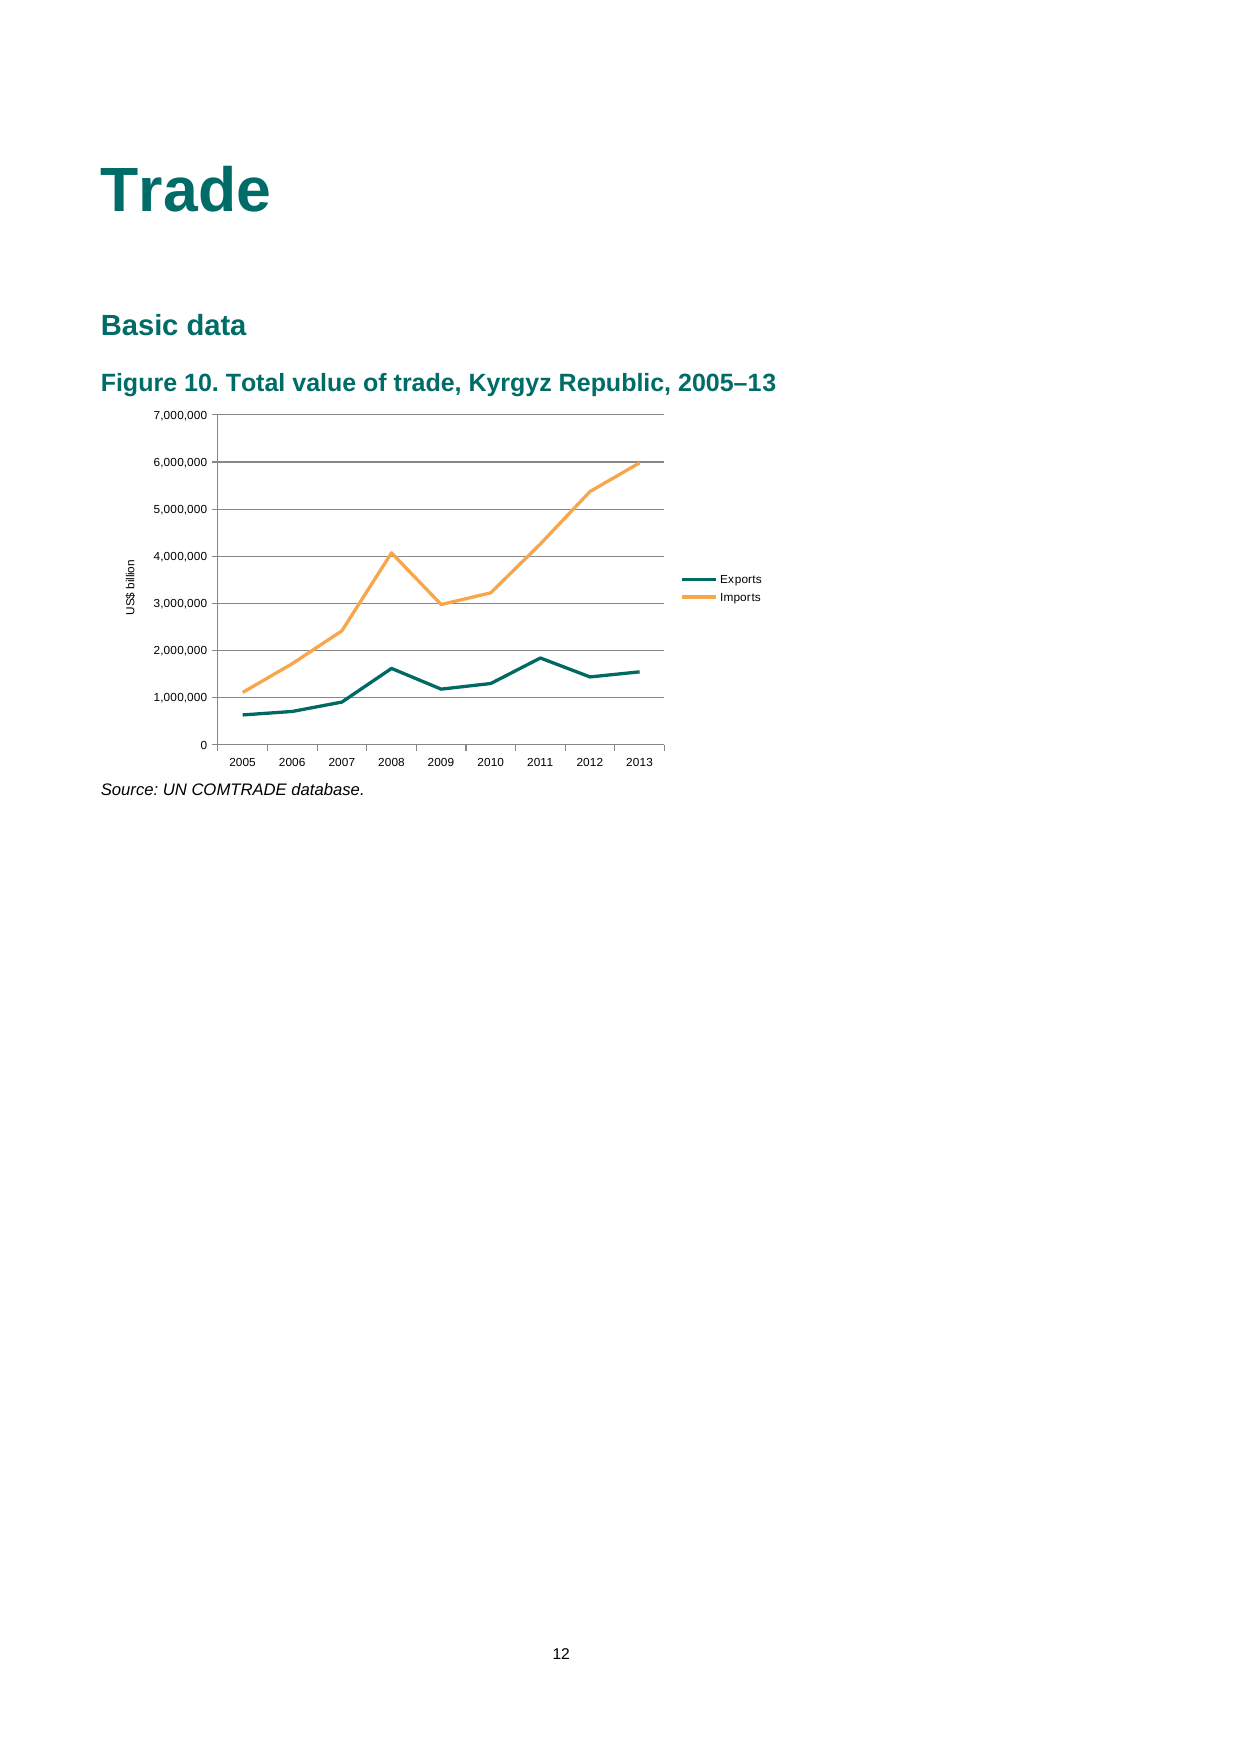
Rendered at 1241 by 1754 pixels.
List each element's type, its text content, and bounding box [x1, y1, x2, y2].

subtitle Total value of trade, Kyrgyz Republic, 2005–13 [101, 368, 1021, 397]
text Source: UN COMTRADE database. [101, 780, 1021, 799]
subtitle Basic data [101, 308, 1021, 342]
subtitle Trade [101, 153, 1021, 225]
